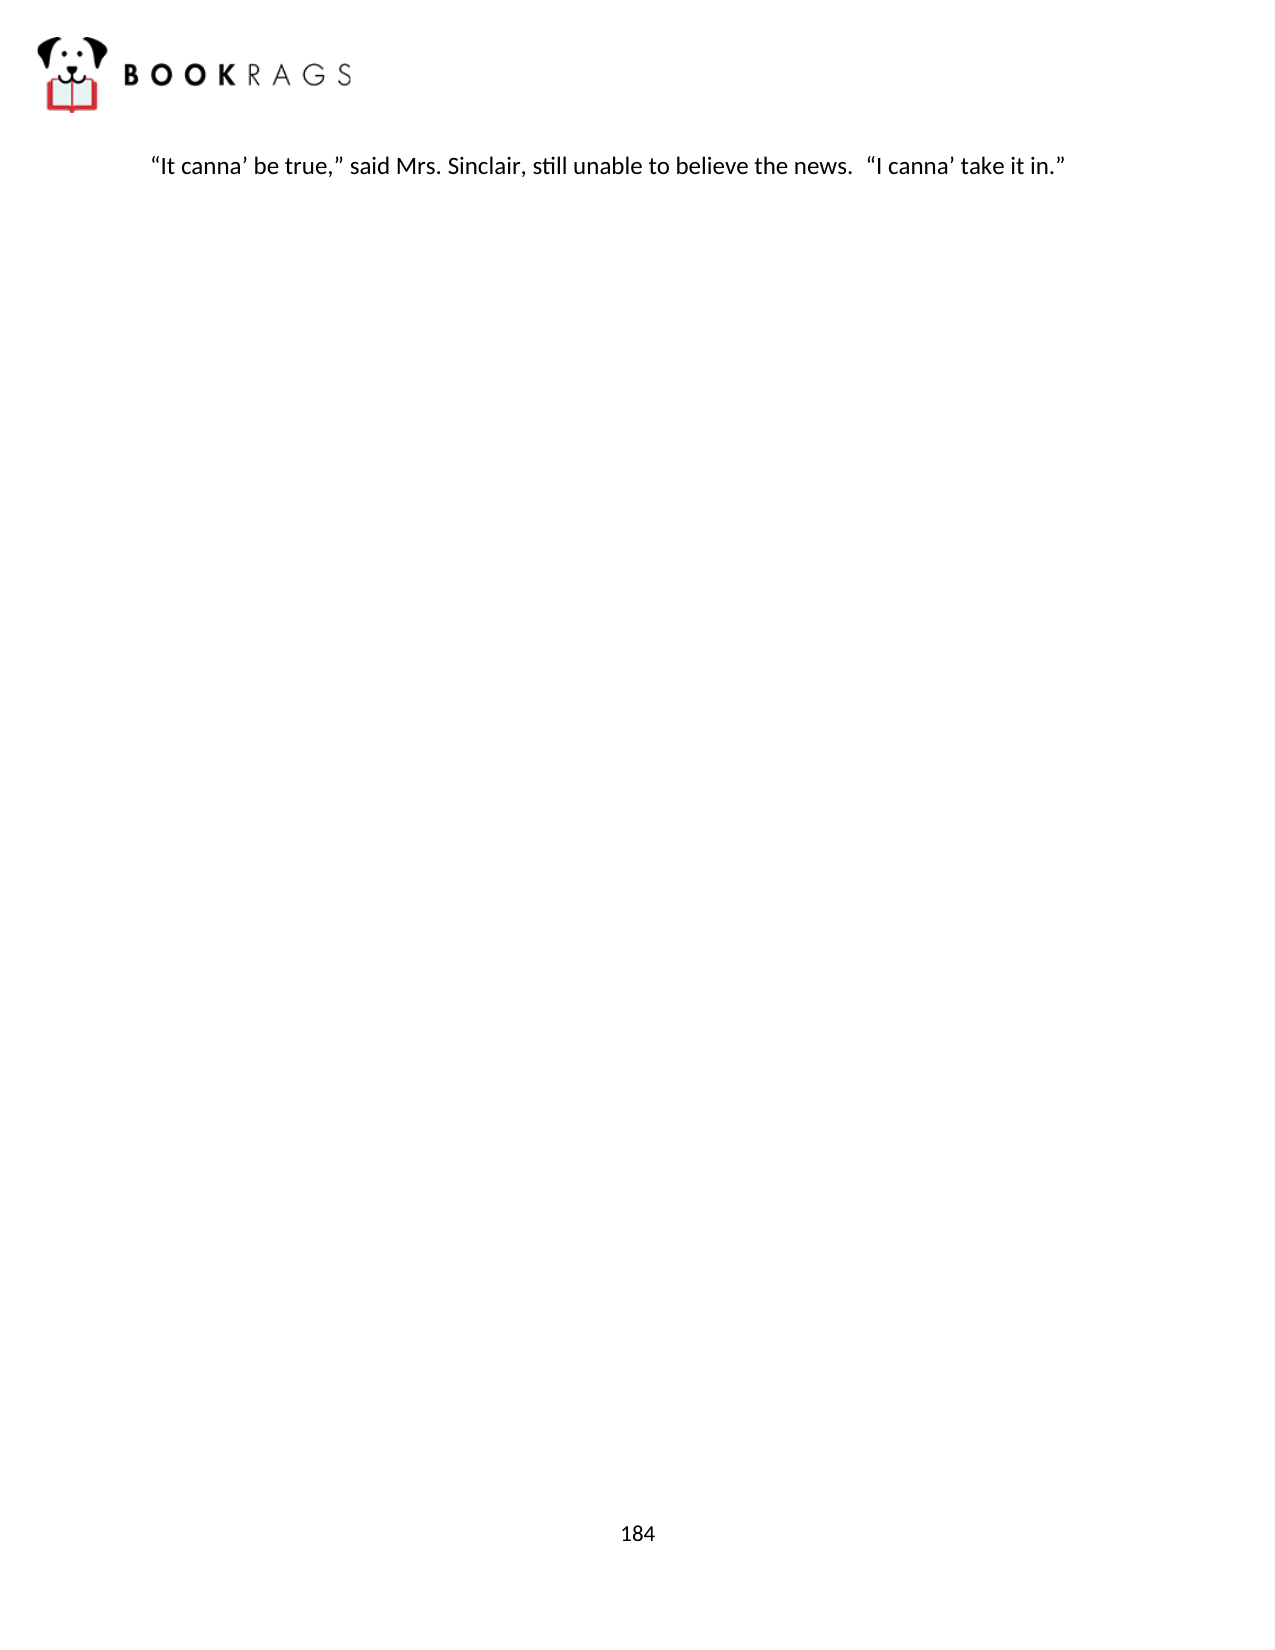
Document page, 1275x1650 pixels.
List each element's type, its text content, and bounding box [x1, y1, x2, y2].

picture [37, 37, 351, 113]
text “It canna’ be true,” said Mrs. Sinclair, still unable to believe the news. “I canna’ take it in.” [150, 150, 1125, 181]
